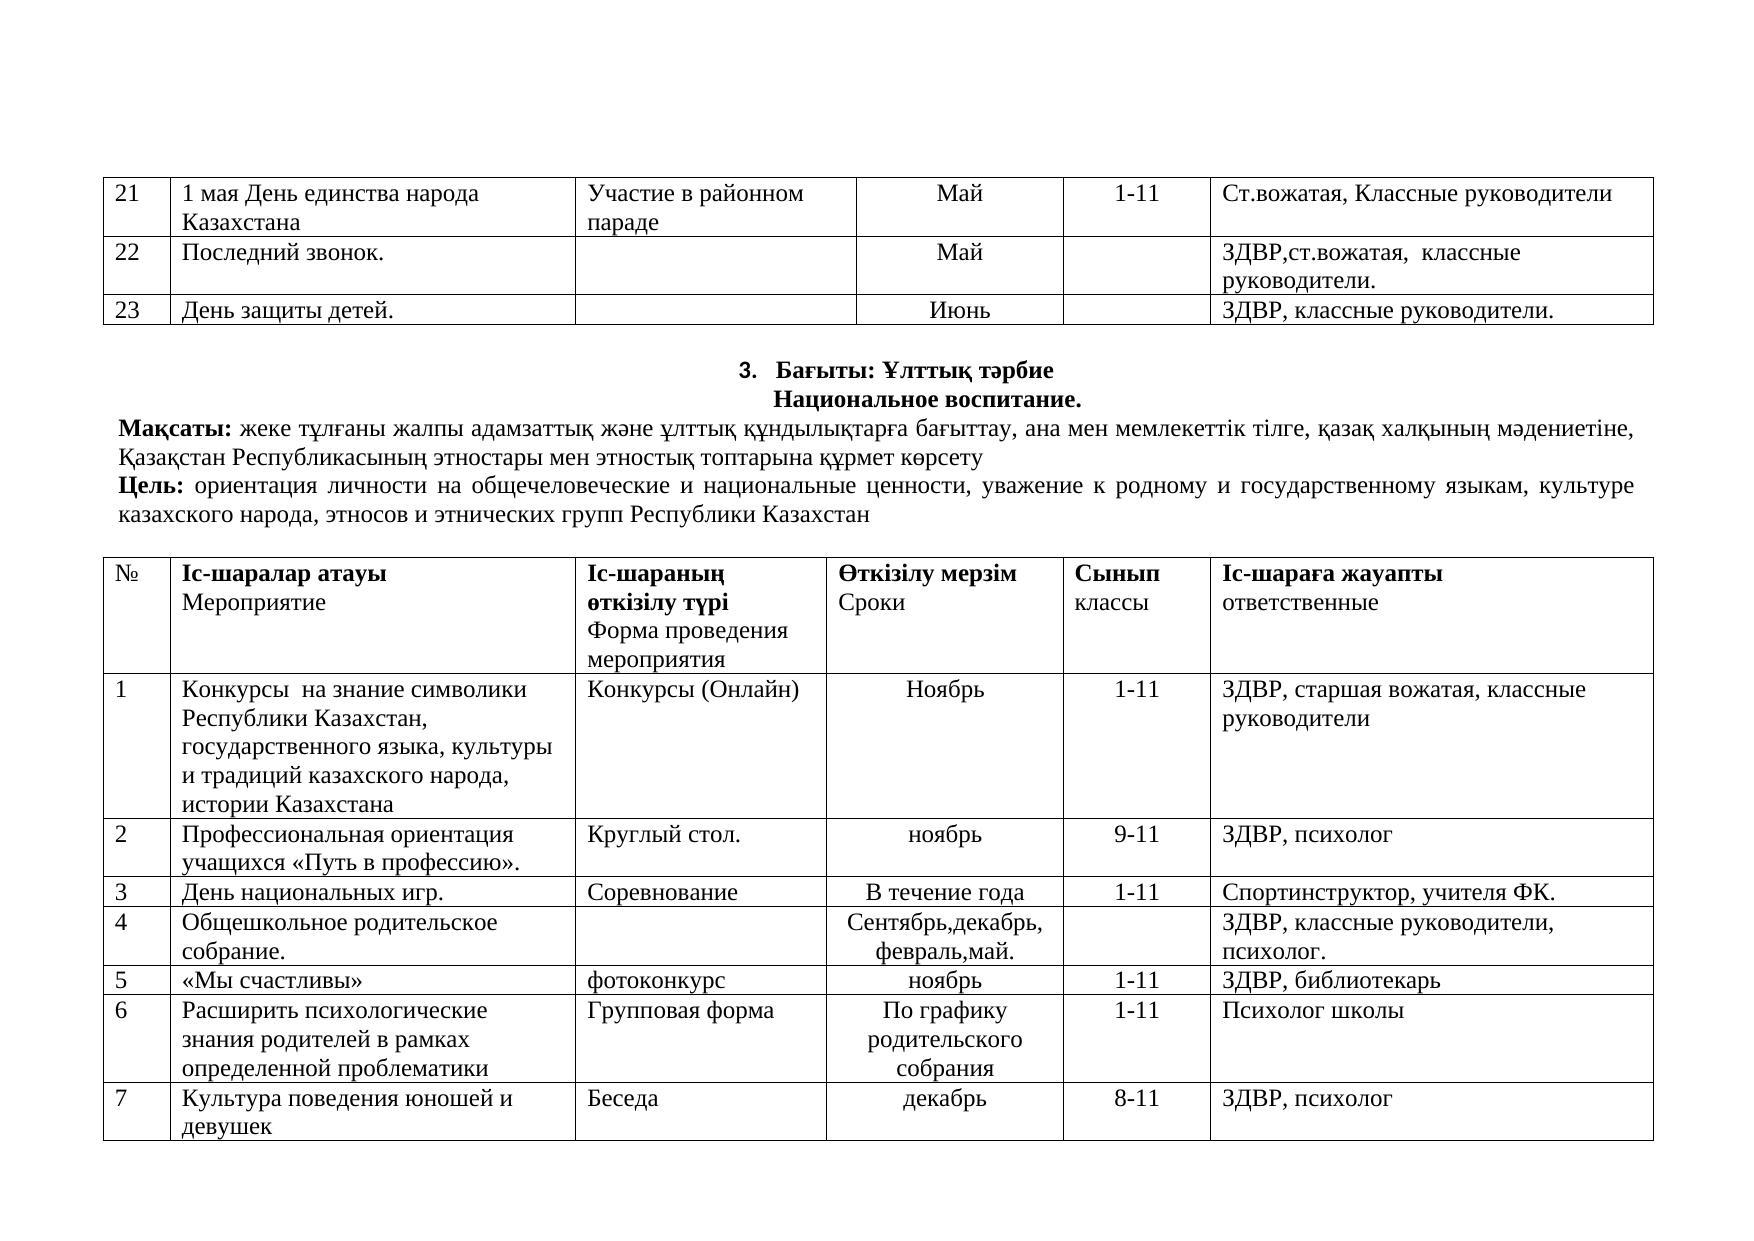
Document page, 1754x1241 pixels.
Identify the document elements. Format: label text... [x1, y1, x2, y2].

table_cell Сентябрь,декабрь, февраль,май. [827, 907, 1063, 964]
table_cell Май [857, 237, 1063, 294]
table_cell ЗДВР,ст.вожатая, классные руководители. [1211, 237, 1653, 294]
table_cell Последний звонок. [171, 237, 575, 294]
table_cell Беседа [576, 1083, 826, 1140]
table_cell ЗДВР, психолог [1211, 1083, 1653, 1140]
table_header Өткізілу мерзім Сроки [827, 558, 1063, 673]
table_cell Спортинструктор, учителя ФК. [1211, 877, 1653, 906]
table_cell 1-11 [1064, 995, 1210, 1082]
text Цель: ориентация личности на общечеловеческие и национальные ценности, уважение к родному и государственному языкам, культуре казахского народа, этносов и этнических групп Республики Казахстан [118, 471, 1636, 528]
table_cell 1 [104, 674, 170, 818]
table_cell 4 [104, 907, 170, 964]
table_cell [576, 295, 856, 324]
table_cell Участие в районном параде [576, 178, 856, 236]
table_cell 5 [104, 966, 170, 994]
table_cell 1-11 [1064, 877, 1210, 906]
table_cell 1-11 [1064, 674, 1210, 818]
table_cell декабрь [827, 1083, 1063, 1140]
table_cell [1064, 295, 1210, 324]
table_header Іс-шараның өткізілу түрі Форма проведения мероприятия [576, 558, 826, 673]
table_cell В течение года [827, 877, 1063, 906]
table_header Сынып классы [1064, 558, 1210, 673]
table_cell 21 [104, 178, 170, 236]
table_cell [576, 237, 856, 294]
table_cell Июнь [857, 295, 1063, 324]
table_cell фотоконкурс [576, 966, 826, 994]
table_cell Ноябрь [827, 674, 1063, 818]
table_cell Май [857, 178, 1063, 236]
table_cell ЗДВР, старшая вожатая, классные руководители [1211, 674, 1653, 818]
table_cell 3 [104, 877, 170, 906]
table_cell Конкурсы на знание символики Республики Казахстан, государственного языка, культуры и традиций казахского народа, истории Казахстана [171, 674, 575, 818]
table_cell 22 [104, 237, 170, 294]
table_cell Соревнование [576, 877, 826, 906]
table_cell ноябрь [827, 819, 1063, 876]
table_cell Профессиональная ориентация учащихся «Путь в профессию». [171, 819, 575, 876]
table_cell По графику родительского собрания [827, 995, 1063, 1082]
table_cell [576, 907, 826, 964]
table_cell 1 мая День единства народа Казахстана [171, 178, 575, 236]
text Мақсаты: жеке тұлғаны жалпы адамзаттық және ұлттық құндылықтарға бағыттау, ана мен мемлекеттік тілге, қазақ халқының мәдениетіне, Қазақстан Республикасының этностары мен этностық топтарына құрмет көрсету [118, 413, 1636, 471]
table_cell Ст.вожатая, Классные руководители [1211, 178, 1653, 236]
list Бағыты: Ұлттық тәрбие [156, 354, 1636, 384]
table_cell 7 [104, 1083, 170, 1140]
table_cell 23 [104, 295, 170, 324]
table_cell Психолог школы [1211, 995, 1653, 1082]
table_cell Общешкольное родительское собрание. [171, 907, 575, 964]
table_header № [104, 558, 170, 673]
table_cell «Мы счастливы» [171, 966, 575, 994]
table_cell День защиты детей. [171, 295, 575, 324]
table_cell ЗДВР, психолог [1211, 819, 1653, 876]
table_cell Культура поведения юношей и девушек [171, 1083, 575, 1140]
table_cell 8-11 [1064, 1083, 1210, 1140]
table_cell День национальных игр. [171, 877, 575, 906]
table_cell Конкурсы (Онлайн) [576, 674, 826, 818]
table_cell Групповая форма [576, 995, 826, 1082]
list Национальное воспитание. [711, 384, 1636, 413]
table_cell ноябрь [827, 966, 1063, 994]
table_header Іс-шараға жауапты ответственные [1211, 558, 1653, 673]
table_cell ЗДВР, библиотекарь [1211, 966, 1653, 994]
table_cell Расширить психологические знания родителей в рамках определенной проблематики [171, 995, 575, 1082]
table_cell 1-11 [1064, 178, 1210, 236]
table_cell [1064, 907, 1210, 964]
table_header Іс-шаралар атауы Мероприятие [171, 558, 575, 673]
table_cell ЗДВР, классные руководители. [1211, 295, 1653, 324]
table_cell 1-11 [1064, 966, 1210, 994]
table_cell ЗДВР, классные руководители, психолог. [1211, 907, 1653, 964]
table_cell 2 [104, 819, 170, 876]
table_cell 9-11 [1064, 819, 1210, 876]
table_cell [1064, 237, 1210, 294]
table_cell 6 [104, 995, 170, 1082]
table_cell Круглый стол. [576, 819, 826, 876]
